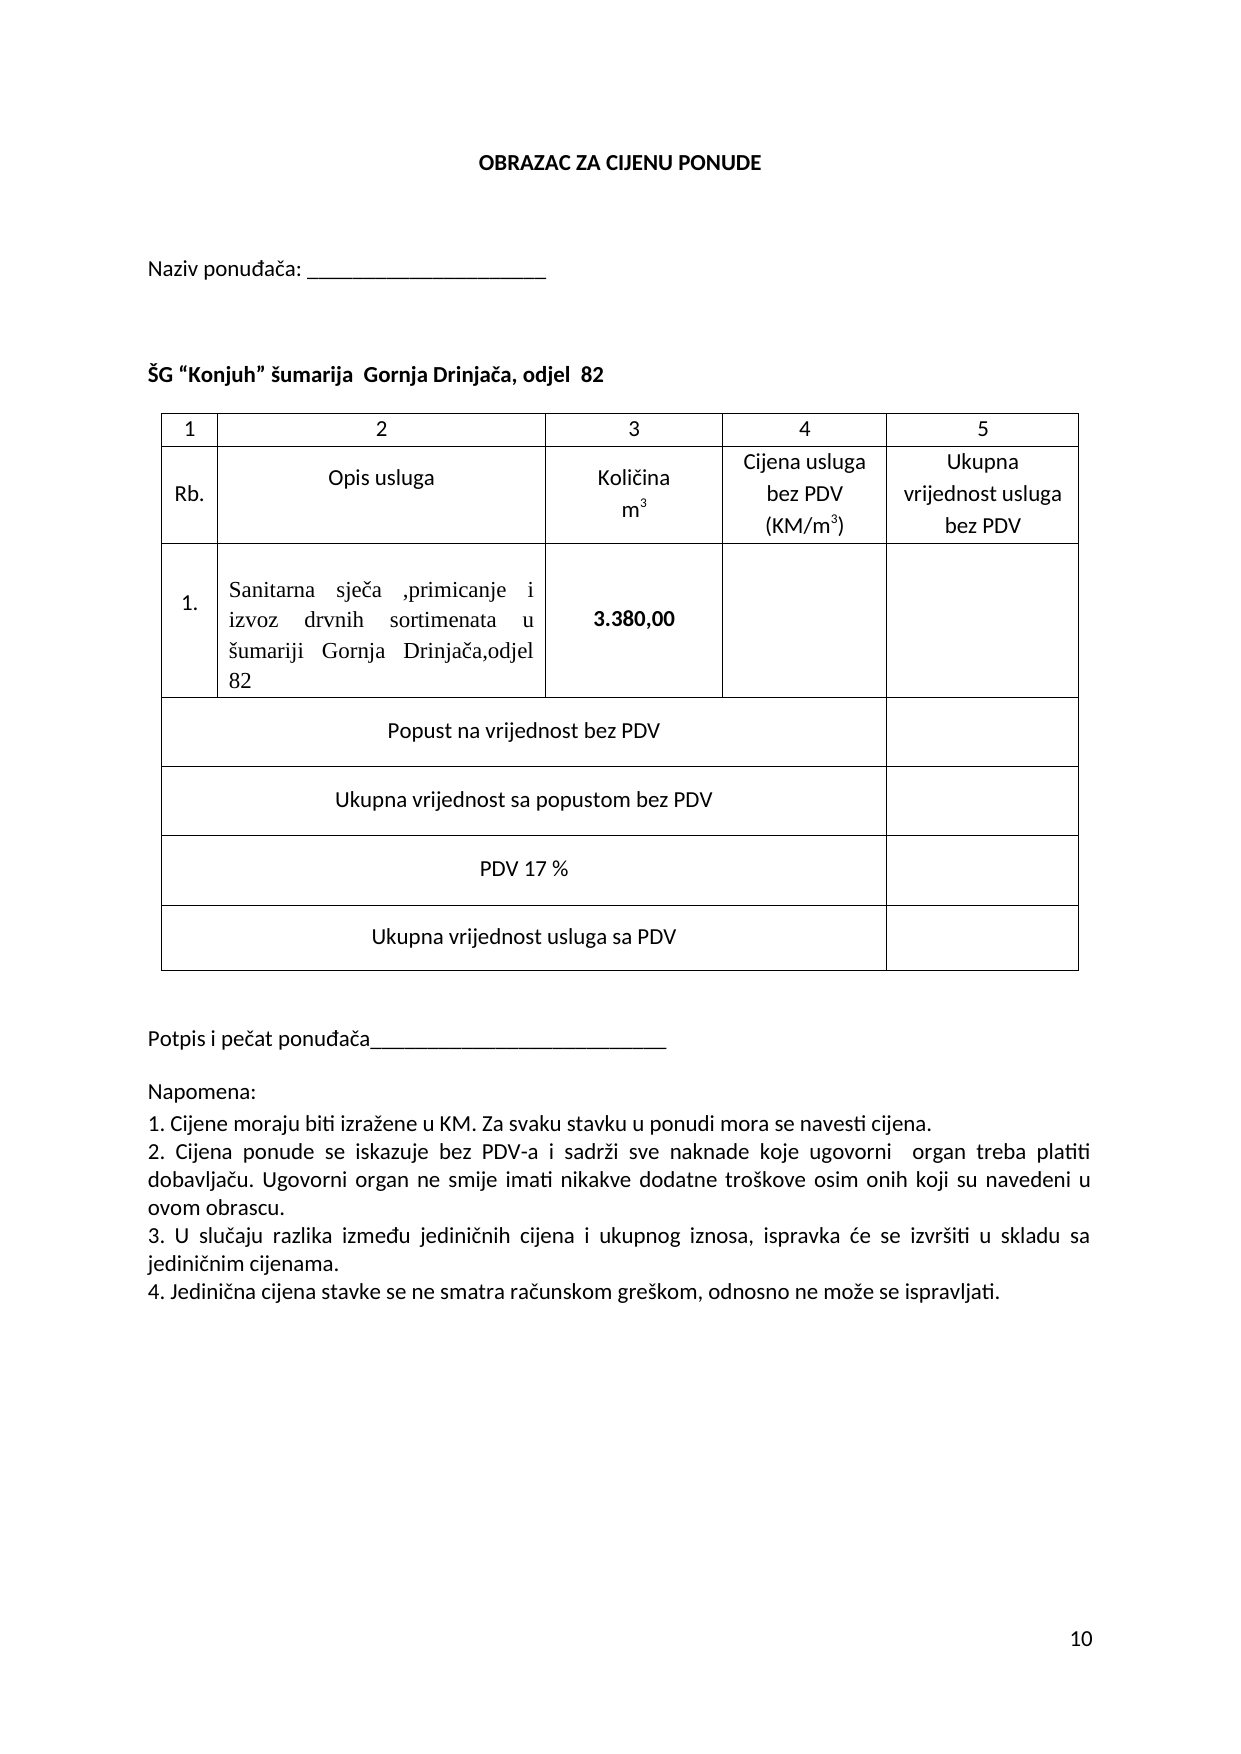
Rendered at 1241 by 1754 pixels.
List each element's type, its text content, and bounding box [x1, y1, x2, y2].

table_cell 3.380,00 [546, 544, 722, 697]
table_header 2 [218, 414, 545, 446]
text Napomena: [148, 1077, 891, 1105]
table_cell [887, 906, 1078, 970]
text OBRAZAC ZA CIJENU PONUDE [148, 148, 1092, 176]
table_header 4 [723, 414, 886, 446]
table_cell 1. [162, 544, 217, 697]
table_cell Popust na vrijednost bez PDV [162, 698, 886, 766]
table_cell Ukupna vrijednost usluga bez PDV [887, 447, 1078, 543]
table_header 3 [546, 414, 722, 446]
table_cell Cijena usluga bez PDV (KM/m3) [723, 447, 886, 543]
list 2. Cijena ponude se iskazuje bez PDV-a i sadrži sve naknade koje ugovorni organ treba platiti dobavljaču. Ugovorni organ ne smije imati nikakve dodatne troškove osim onih koji su navedeni u ovom obrascu. [148, 1137, 1092, 1221]
table_header 1 [162, 414, 217, 446]
table_cell Ukupna vrijednost sa popustom bez PDV [162, 767, 886, 835]
table_cell [887, 767, 1078, 835]
list 1. Cijene moraju biti izražene u KM. Za svaku stavku u ponudi mora se navesti cijena. [148, 1109, 1092, 1137]
text ŠG “Konjuh” šumarija Gornja Drinjača, odjel 82 [148, 360, 1092, 388]
table_cell Sanitarna sječa ,primicanje i izvoz drvnih sortimenata u šumariji Gornja Drinjača,odjel 82 [218, 544, 545, 697]
table_cell Ukupna vrijednost usluga sa PDV [162, 906, 886, 970]
table_cell [887, 544, 1078, 697]
list 4. Jedinična cijena stavke se ne smatra računskom greškom, odnosno ne može se ispravljati. [148, 1277, 1092, 1305]
table_cell [887, 836, 1078, 905]
table_cell [887, 698, 1078, 766]
list 3. U slučaju razlika između jediničnih cijena i ukupnog iznosa, ispravka će se izvršiti u skladu sa jediničnim cijenama. [148, 1221, 1092, 1277]
table_cell PDV 17 % [162, 836, 886, 905]
table_cell Rb. [162, 447, 217, 543]
text Naziv ponuđača: _____________________ [148, 254, 1092, 282]
table_cell Količina m3 [546, 447, 722, 543]
table_header 5 [887, 414, 1078, 446]
table_cell [723, 544, 886, 697]
text Potpis i pečat ponuđača__________________________ [148, 1024, 1092, 1052]
table_cell Opis usluga [218, 447, 545, 543]
